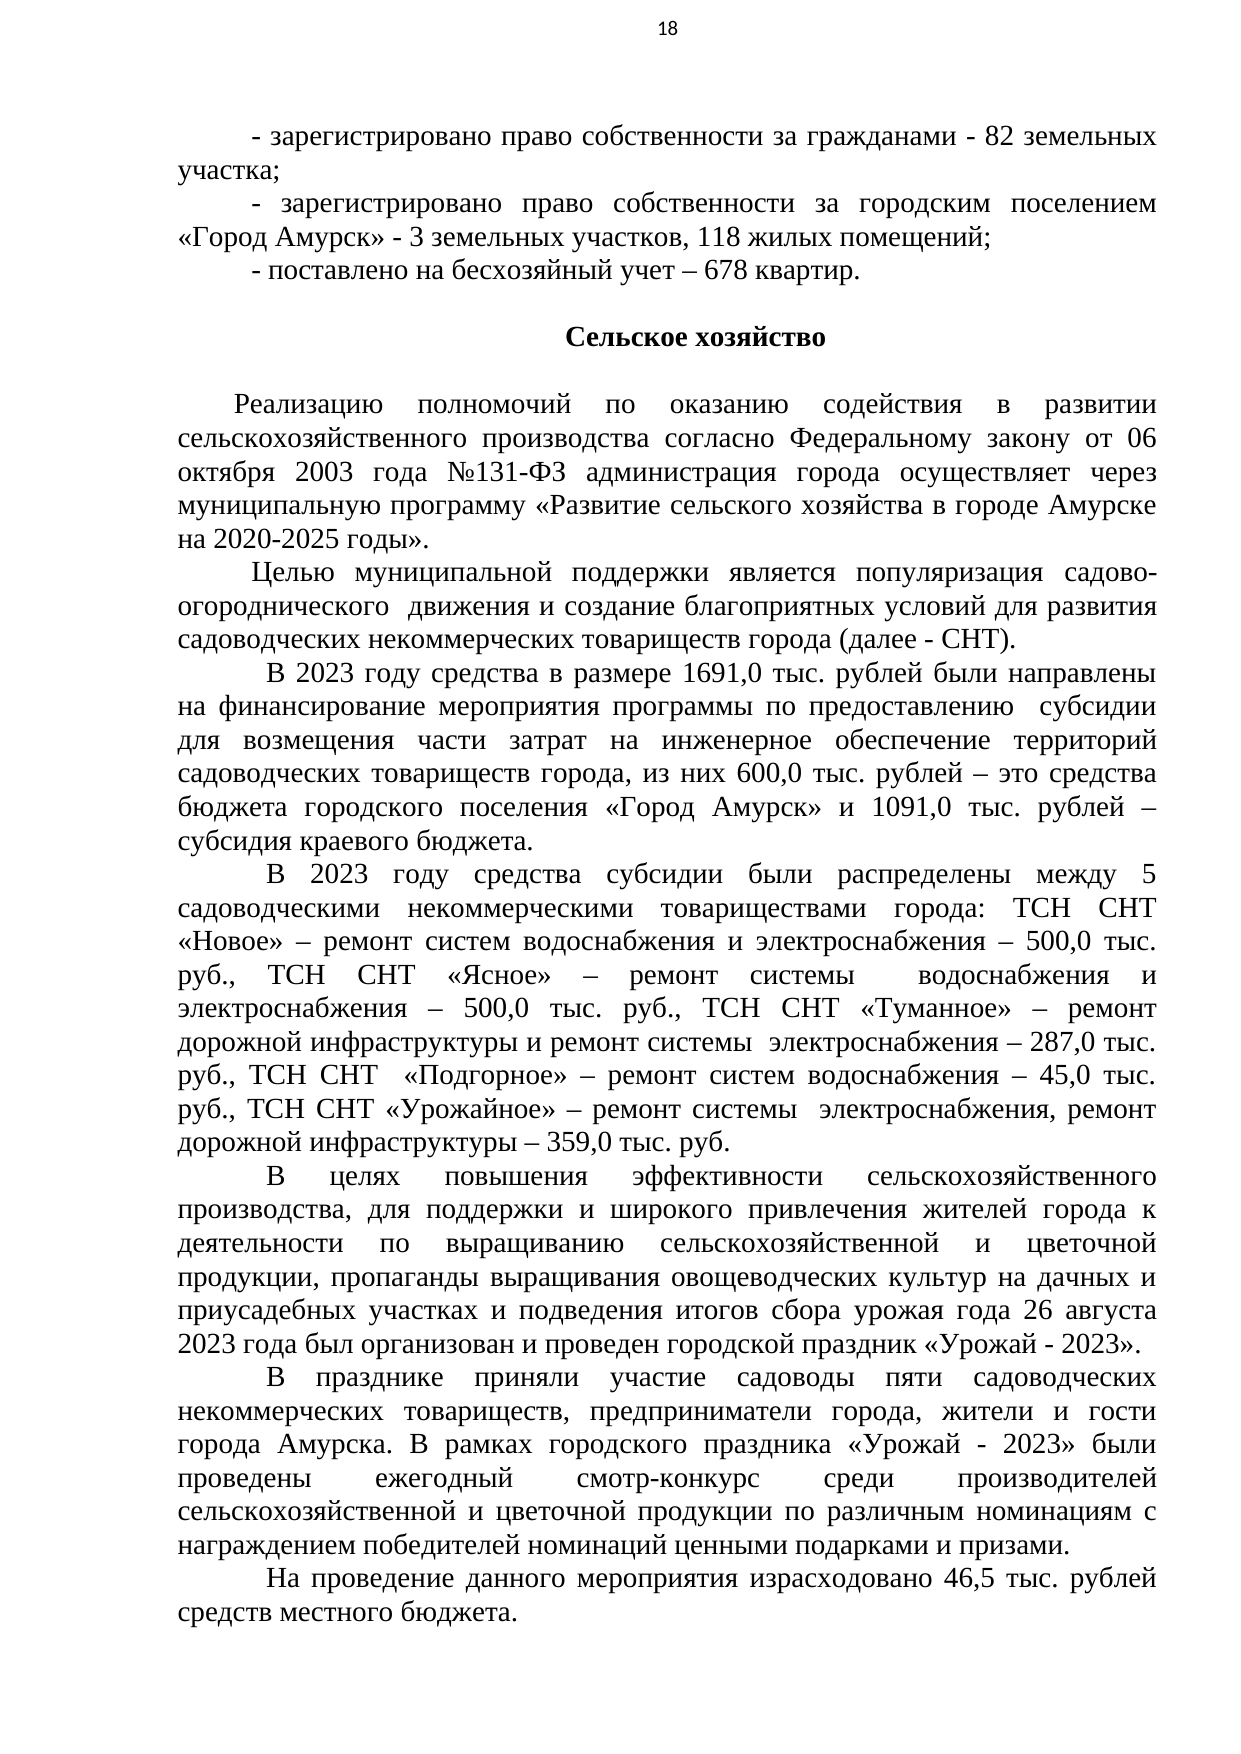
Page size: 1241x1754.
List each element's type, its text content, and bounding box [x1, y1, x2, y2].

text На проведение данного мероприятия израсходовано 46,5 тыс. рублей средств местного бюджета. [177, 1561, 1157, 1628]
text Реализацию полномочий по оказанию содействия в развитии сельскохозяйственного производства согласно Федеральному закону от 06 октября 2003 года №131-ФЗ администрация города осуществляет через муниципальную программу «Развитие сельского хозяйства в городе Амурске на 2020-2025 годы». [177, 387, 1157, 554]
text В целях повышения эффективности сельскохозяйственного производства, для поддержки и широкого привлечения жителей города к деятельности по выращиванию сельскохозяйственной и цветочной продукции, пропаганды выращивания овощеводческих культур на дачных и приусадебных участках и подведения итогов сбора урожая года 26 августа 2023 года был организован и проведен городской праздник «Урожай - 2023». [177, 1158, 1157, 1359]
text В 2023 году средства в размере 1691,0 тыс. рублей были направлены на финансирование мероприятия программы по предоставлению субсидии для возмещения части затрат на инженерное обеспечение территорий садоводческих товариществ города, из них 600,0 тыс. рублей – это средства бюджета городского поселения «Город Амурск» и 1091,0 тыс. рублей – субсидия краевого бюджета. [177, 655, 1157, 856]
text Сельское хозяйство [177, 319, 1157, 353]
text - поставлено на бесхозяйный учет – 678 квартир. [177, 252, 1157, 286]
text Целью муниципальной поддержки является популяризация садово-огороднического движения и создание благоприятных условий для развития садоводческих некоммерческих товариществ города (далее - СНТ). [177, 554, 1157, 655]
text В 2023 году средства субсидии были распределены между 5 садоводческими некоммерческими товариществами города: ТСН СНТ «Новое» – ремонт систем водоснабжения и электроснабжения – 500,0 тыс. руб., ТСН СНТ «Ясное» – ремонт системы водоснабжения и электроснабжения – 500,0 тыс. руб., ТСН СНТ «Туманное» – ремонт дорожной инфраструктуры и ремонт системы электроснабжения – 287,0 тыс. руб., ТСН СНТ «Подгорное» – ремонт систем водоснабжения – 45,0 тыс. руб., ТСН СНТ «Урожайное» – ремонт системы электроснабжения, ремонт дорожной инфраструктуры – 359,0 тыс. руб. [177, 856, 1157, 1158]
text В празднике приняли участие садоводы пяти садоводческих некоммерческих товариществ, предприниматели города, жители и гости города Амурска. В рамках городского праздника «Урожай - 2023» были проведены ежегодный смотр-конкурс среди производителей сельскохозяйственной и цветочной продукции по различным номинациям с награждением победителей номинаций ценными подарками и призами. [177, 1359, 1157, 1561]
text - зарегистрировано право собственности за городским поселением «Город Амурск» - 3 земельных участков, 118 жилых помещений; [177, 185, 1157, 252]
text - зарегистрировано право собственности за гражданами - 82 земельных участка; [177, 118, 1157, 185]
